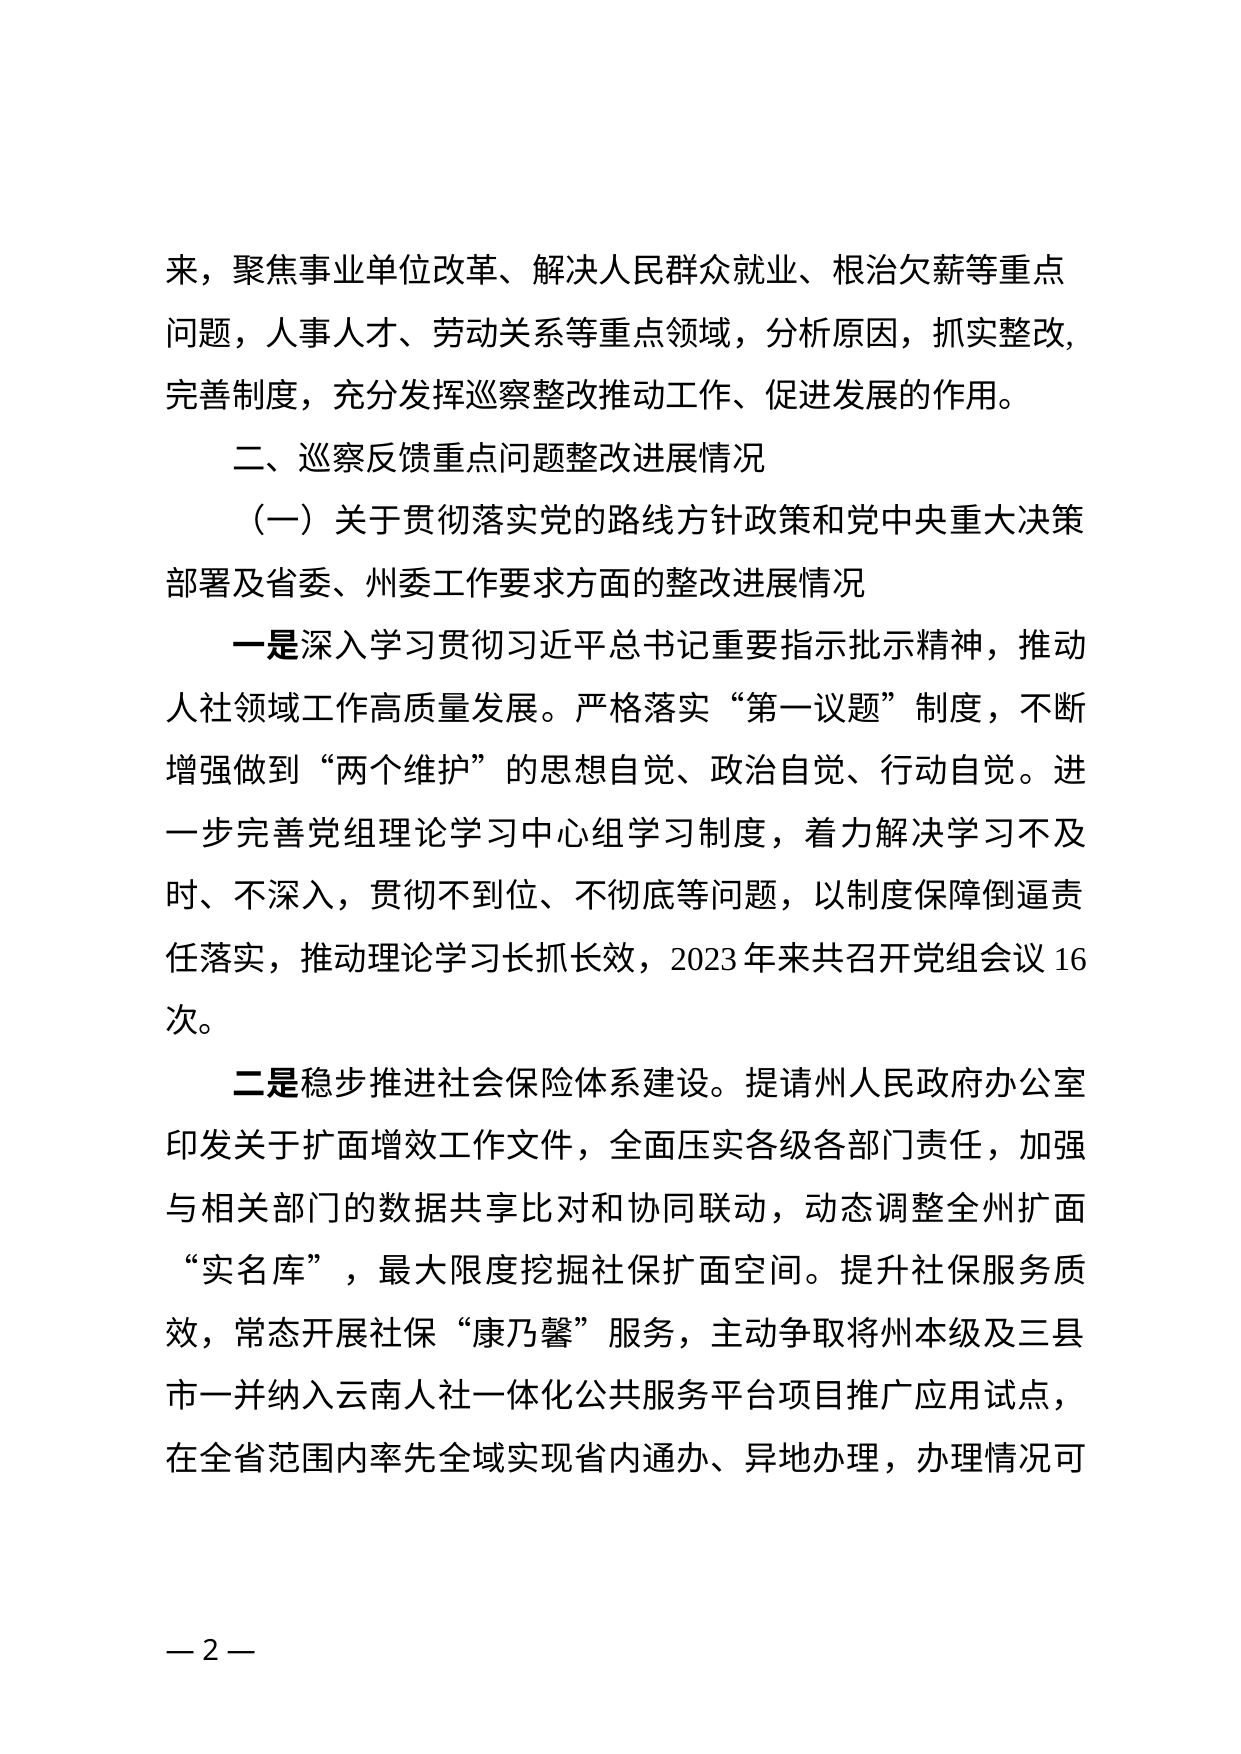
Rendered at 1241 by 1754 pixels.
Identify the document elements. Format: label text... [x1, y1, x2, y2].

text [165, 1045, 1087, 1483]
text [165, 233, 1087, 420]
text 二、巡察反馈重点问题整改进展情况 [165, 420, 1087, 483]
text （一）关于贯彻落实党的路线方针政策和党中央重大决策部署及省委、州委工作要求方面的整改进展情况 [165, 483, 1087, 608]
text 一是深入学习贯彻习近平总书记重要指示批示精神，推动人社领域工作高质量发展。严格落实“第一议题”制度，不断增强做到“两个维护”的思想自觉、政治自觉、行动自觉。进一步完善党组理论学习中心组学习制度，着力解决学习不及时、不深入，贯彻不到位、不彻底等问题，以制度保障倒逼责任落实，推动理论学习长抓长效，2023年来共召开党组会议16次。 [165, 608, 1087, 1045]
